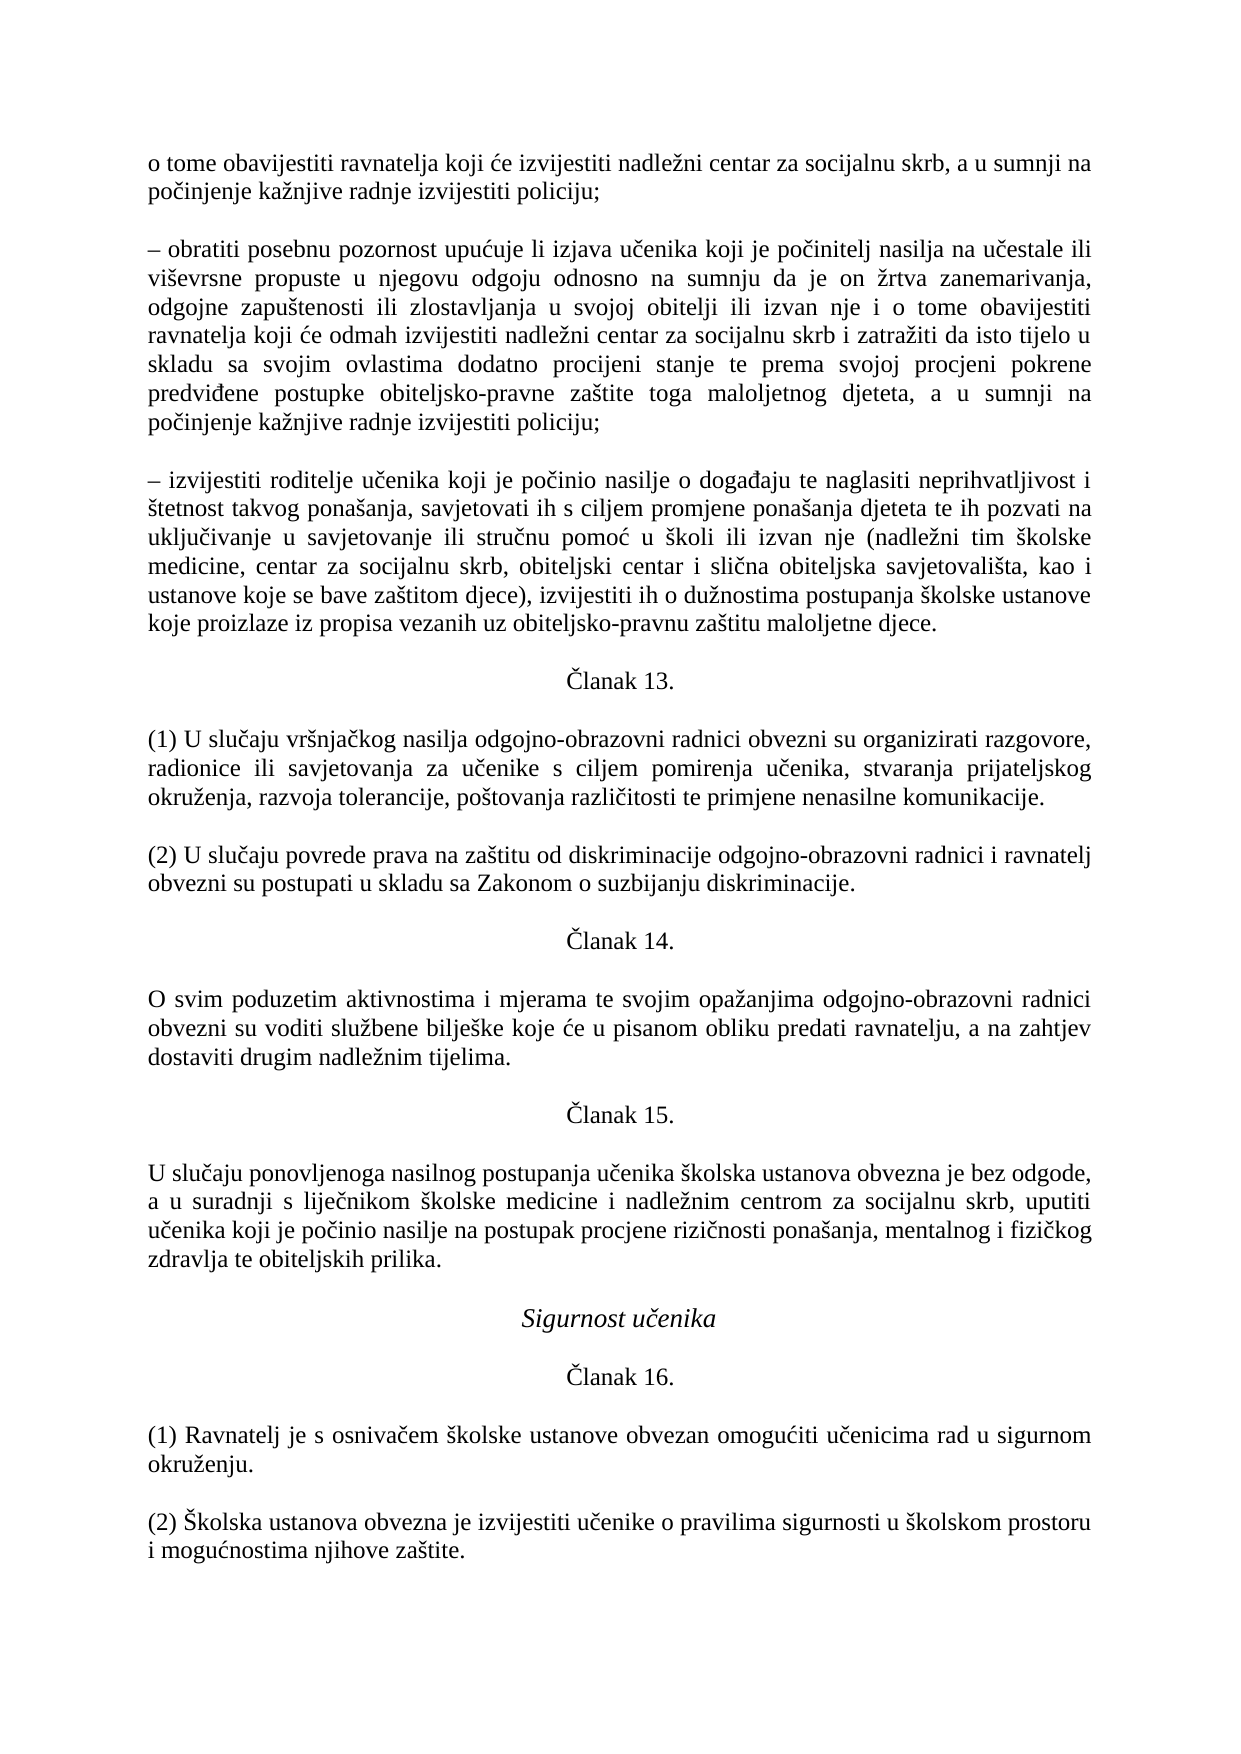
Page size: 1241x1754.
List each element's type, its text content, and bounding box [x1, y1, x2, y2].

text Članak 13. [148, 666, 1093, 695]
text (2) Školska ustanova obvezna je izvijestiti učenike o pravilima sigurnosti u školskom prostoru i mogućnostima njihove zaštite. [148, 1507, 1093, 1564]
text (1) U slučaju vršnjačkog nasilja odgojno-obrazovni radnici obvezni su organizirati razgovore, radionice ili savjetovanja za učenike s ciljem pomirenja učenika, stvaranja prijateljskog okruženja, razvoja tolerancije, poštovanja različitosti te primjene nenasilne komunikacije. [148, 724, 1093, 811]
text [148, 148, 1093, 205]
text Članak 14. [148, 926, 1093, 955]
text (1) Ravnatelj je s osnivačem školske ustanove obvezan omogućiti učenicima rad u sigurnom okruženju. [148, 1420, 1093, 1477]
text Sigurnost učenika [148, 1302, 1093, 1333]
text (2) U slučaju povrede prava na zaštitu od diskriminacije odgojno-obrazovni radnici i ravnatelj obvezni su postupati u skladu sa Zakonom o suzbijanju diskriminacije. [148, 840, 1093, 897]
text Članak 15. [148, 1100, 1093, 1128]
text O svim poduzetim aktivnostima i mjerama te svojim opažanjima odgojno-obrazovni radnici obvezni su voditi službene bilješke koje će u pisanom obliku predati ravnatelju, a na zahtjev dostaviti drugim nadležnim tijelima. [148, 984, 1093, 1071]
text – izvijestiti roditelje učenika koji je počinio nasilje o događaju te naglasiti neprihvatljivost i štetnost takvog ponašanja, savjetovati ih s ciljem promjene ponašanja djeteta te ih pozvati na uključivanje u savjetovanje ili stručnu pomoć u školi ili izvan nje (nadležni tim školske medicine, centar za socijalnu skrb, obiteljski centar i slična obiteljska savjetovališta, kao i ustanove koje se bave zaštitom djece), izvijestiti ih o dužnostima postupanja školske ustanove koje proizlaze iz propisa vezanih uz obiteljsko-pravnu zaštitu maloljetne djece. [148, 465, 1093, 637]
text U slučaju ponovljenoga nasilnog postupanja učenika školska ustanova obvezna je bez odgode, a u suradnji s liječnikom školske medicine i nadležnim centrom za socijalnu skrb, uputiti učenika koji je počinio nasilje na postupak procjene rizičnosti ponašanja, mentalnog i fizičkog zdravlja te obiteljskih prilika. [148, 1158, 1093, 1273]
text Članak 16. [148, 1362, 1093, 1391]
text – obratiti posebnu pozornost upućuje li izjava učenika koji je počinitelj nasilja na učestale ili viševrsne propuste u njegovu odgoju odnosno na sumnju da je on žrtva zanemarivanja, odgojne zapuštenosti ili zlostavljanja u svojoj obitelji ili izvan nje i o tome obavijestiti ravnatelja koji će odmah izvijestiti nadležni centar za socijalnu skrb i zatražiti da isto tijelo u skladu sa svojim ovlastima dodatno procijeni stanje te prema svojoj procjeni pokrene predviđene postupke obiteljsko-pravne zaštite toga maloljetnog djeteta, a u sumnji na počinjenje kažnjive radnje izvijestiti policiju; [148, 234, 1093, 436]
